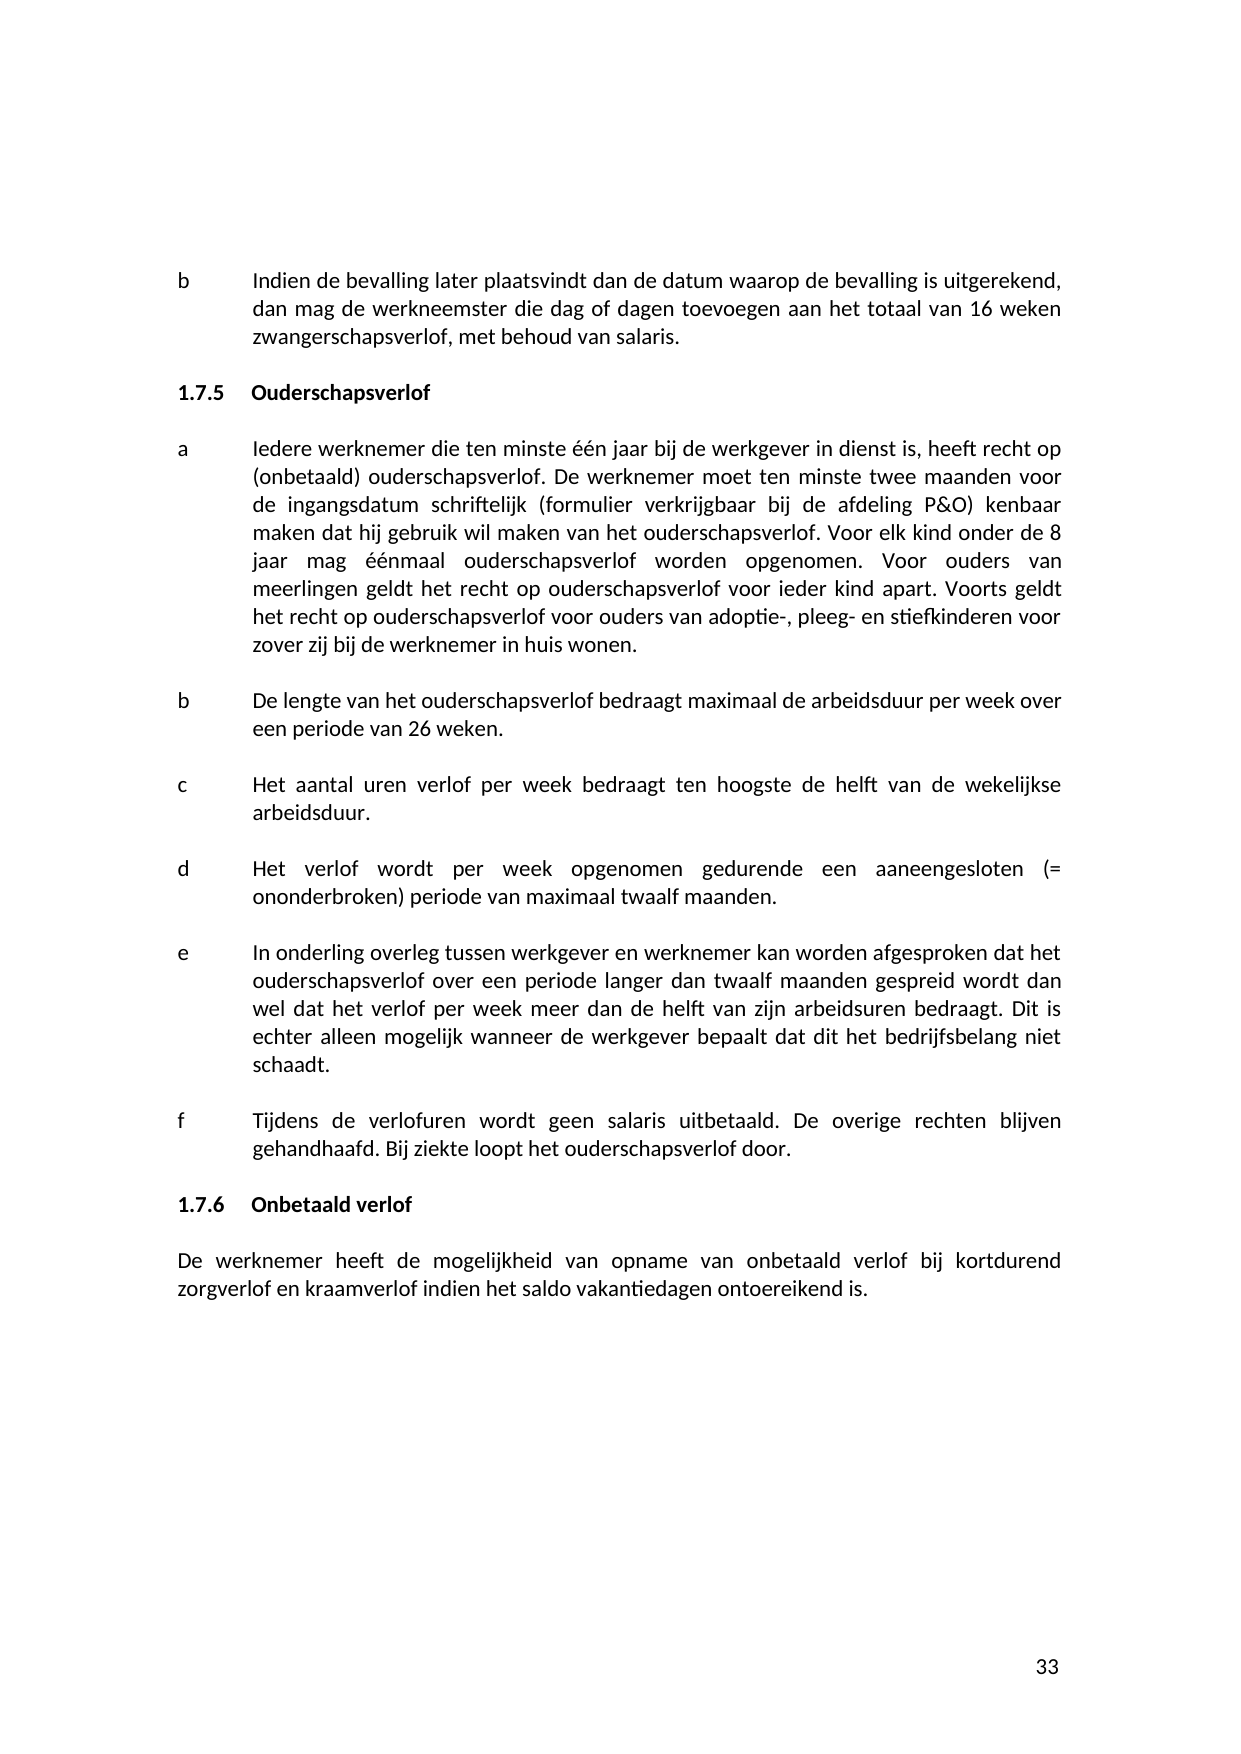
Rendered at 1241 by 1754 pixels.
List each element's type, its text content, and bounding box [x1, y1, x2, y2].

text e In onderling overleg tussen werkgever en werknemer kan worden afgesproken dat het ouderschapsverlof over een periode langer dan twaalf maanden gespreid wordt dan wel dat het verlof per week meer dan de helft van zijn arbeidsuren bedraagt. Dit is echter alleen mogelijk wanneer de werkgever bepaalt dat dit het bedrijfsbelang niet schaadt. [177, 938, 1063, 1078]
text b Indien de bevalling later plaatsvindt dan de datum waarop de bevalling is uitgerekend, dan mag de werkneemster die dag of dagen toevoegen aan het totaal van 16 weken zwangerschapsverlof, met behoud van salaris. [177, 266, 1063, 350]
text f Tijdens de verlofuren wordt geen salaris uitbetaald. De overige rechten blijven gehandhaafd. Bij ziekte loopt het ouderschapsverlof door. [177, 1106, 1063, 1162]
subtitle 1.7.5 Ouderschapsverlof [177, 378, 1063, 406]
text a Iedere werknemer die ten minste één jaar bij de werkgever in dienst is, heeft recht op (onbetaald) ouderschapsverlof. De werknemer moet ten minste twee maanden voor de ingangsdatum schriftelijk (formulier verkrijgbaar bij de afdeling P&O) kenbaar maken dat hij gebruik wil maken van het ouderschapsverlof. Voor elk kind onder de 8 jaar mag éénmaal ouderschapsverlof worden opgenomen. Voor ouders van meerlingen geldt het recht op ouderschapsverlof voor ieder kind apart. Voorts geldt het recht op ouderschapsverlof voor ouders van adoptie-, pleeg- en stiefkinderen voor zover zij bij de werknemer in huis wonen. [177, 434, 1063, 658]
text b De lengte van het ouderschapsverlof bedraagt maximaal de arbeidsduur per week over een periode van 26 weken. [177, 686, 1063, 742]
text d Het verlof wordt per week opgenomen gedurende een aaneengesloten (= ononderbroken) periode van maximaal twaalf maanden. [177, 854, 1063, 910]
text De werknemer heeft de mogelijkheid van opname van onbetaald verlof bij kortdurend zorgverlof en kraamverlof indien het saldo vakantiedagen ontoereikend is. [177, 1247, 1063, 1303]
subtitle 1.7.6 Onbetaald verlof [177, 1191, 1063, 1218]
text c Het aantal uren verlof per week bedraagt ten hoogste de helft van de wekelijkse arbeidsduur. [177, 770, 1063, 826]
